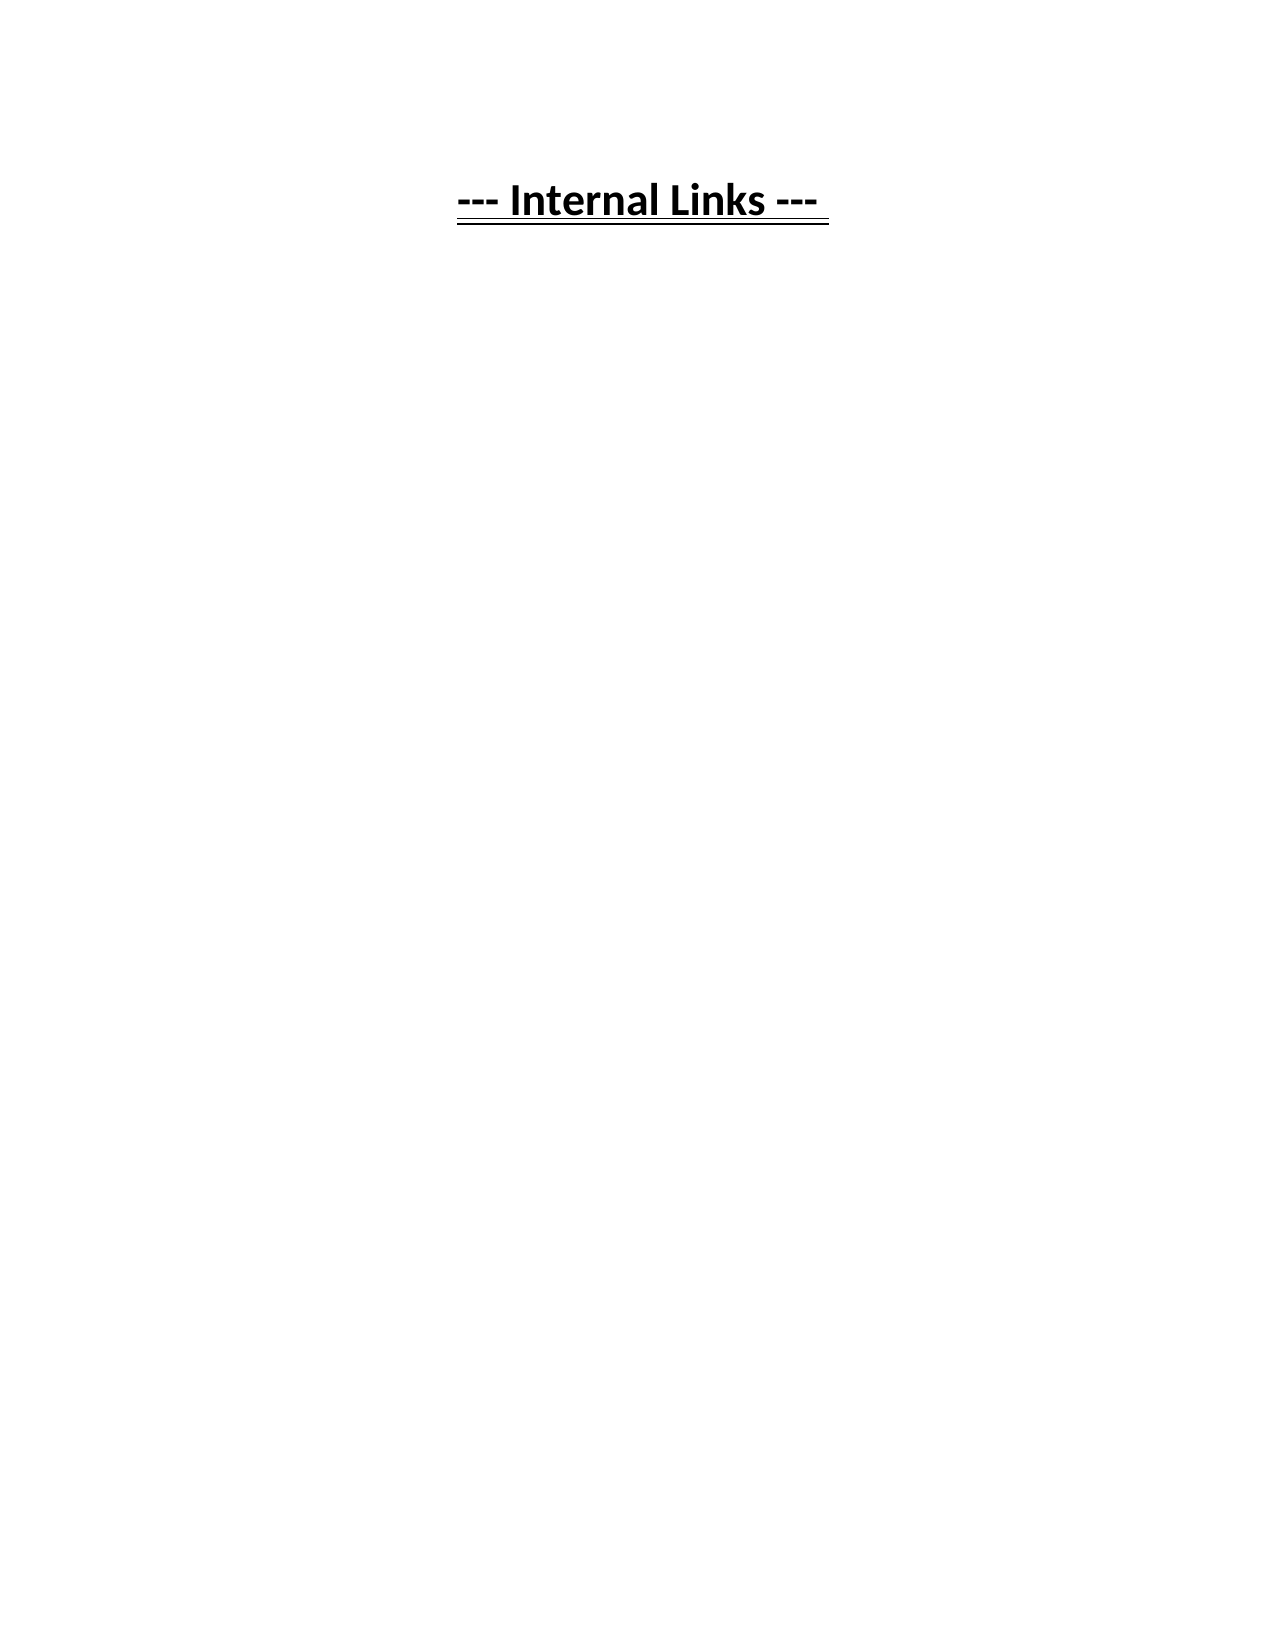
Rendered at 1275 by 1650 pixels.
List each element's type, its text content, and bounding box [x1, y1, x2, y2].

text --- Internal Links --- [150, 171, 1125, 227]
